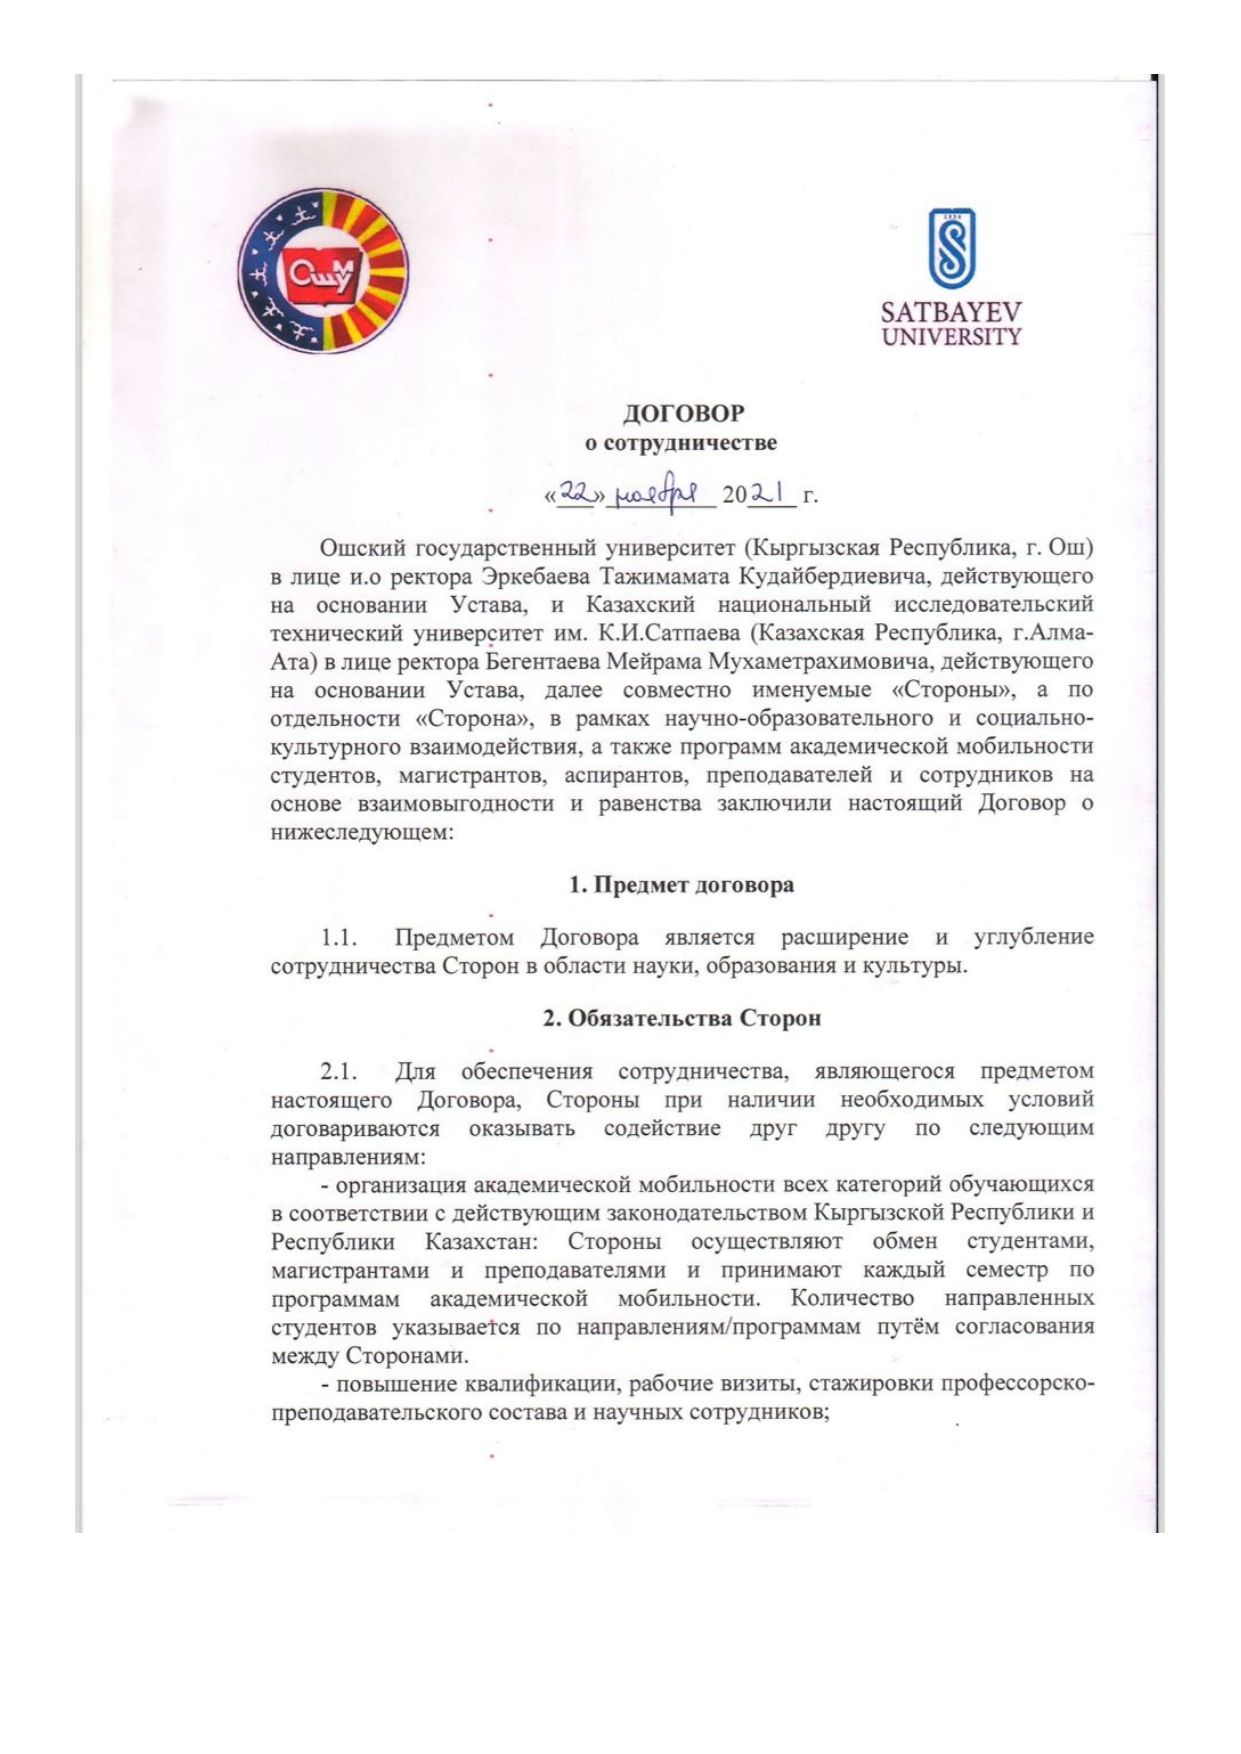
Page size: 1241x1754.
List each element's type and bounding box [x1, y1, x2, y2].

picture [75, 74, 1165, 1533]
